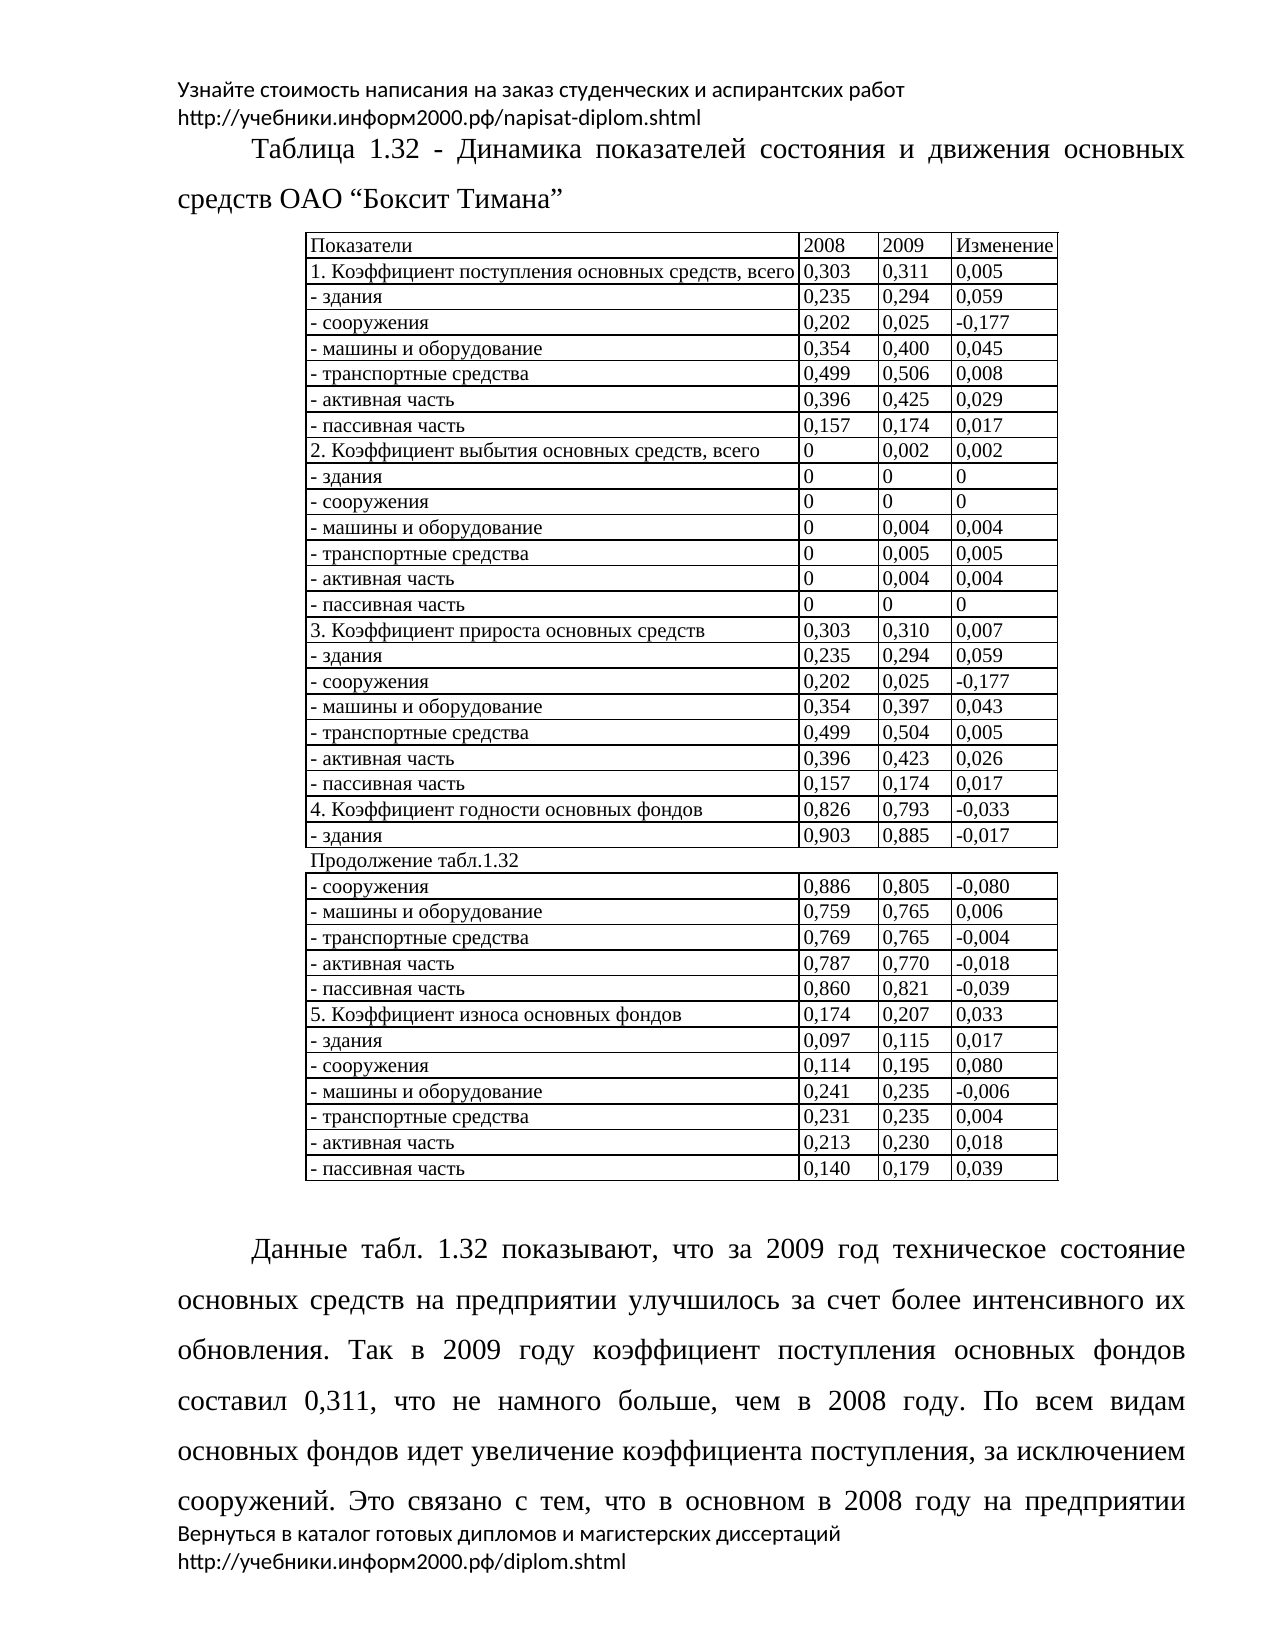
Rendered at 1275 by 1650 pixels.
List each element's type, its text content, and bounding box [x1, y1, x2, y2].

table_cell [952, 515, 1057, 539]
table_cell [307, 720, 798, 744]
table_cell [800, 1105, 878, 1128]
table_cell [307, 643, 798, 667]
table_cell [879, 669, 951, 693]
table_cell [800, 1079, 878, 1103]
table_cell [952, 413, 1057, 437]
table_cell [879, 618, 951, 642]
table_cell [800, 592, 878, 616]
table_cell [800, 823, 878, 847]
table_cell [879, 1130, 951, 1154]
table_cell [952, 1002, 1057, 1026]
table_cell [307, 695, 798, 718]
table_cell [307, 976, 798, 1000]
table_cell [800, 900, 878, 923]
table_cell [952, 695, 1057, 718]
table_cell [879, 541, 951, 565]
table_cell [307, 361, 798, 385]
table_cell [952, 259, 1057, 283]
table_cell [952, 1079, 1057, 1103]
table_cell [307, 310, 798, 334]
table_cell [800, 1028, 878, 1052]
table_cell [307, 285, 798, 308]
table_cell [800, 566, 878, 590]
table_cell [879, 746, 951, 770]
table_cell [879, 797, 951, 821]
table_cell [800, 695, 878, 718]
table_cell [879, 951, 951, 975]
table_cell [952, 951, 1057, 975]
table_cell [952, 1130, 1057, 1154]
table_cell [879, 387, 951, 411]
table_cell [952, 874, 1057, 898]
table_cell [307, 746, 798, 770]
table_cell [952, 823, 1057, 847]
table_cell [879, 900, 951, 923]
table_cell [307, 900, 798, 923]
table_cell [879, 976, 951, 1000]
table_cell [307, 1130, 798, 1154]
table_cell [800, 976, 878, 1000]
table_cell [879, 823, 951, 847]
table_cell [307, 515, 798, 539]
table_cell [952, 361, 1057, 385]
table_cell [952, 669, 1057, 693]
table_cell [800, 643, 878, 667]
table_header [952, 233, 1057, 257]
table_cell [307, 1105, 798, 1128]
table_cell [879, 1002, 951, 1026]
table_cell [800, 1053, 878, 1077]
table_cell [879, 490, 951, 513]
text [177, 1232, 1186, 1517]
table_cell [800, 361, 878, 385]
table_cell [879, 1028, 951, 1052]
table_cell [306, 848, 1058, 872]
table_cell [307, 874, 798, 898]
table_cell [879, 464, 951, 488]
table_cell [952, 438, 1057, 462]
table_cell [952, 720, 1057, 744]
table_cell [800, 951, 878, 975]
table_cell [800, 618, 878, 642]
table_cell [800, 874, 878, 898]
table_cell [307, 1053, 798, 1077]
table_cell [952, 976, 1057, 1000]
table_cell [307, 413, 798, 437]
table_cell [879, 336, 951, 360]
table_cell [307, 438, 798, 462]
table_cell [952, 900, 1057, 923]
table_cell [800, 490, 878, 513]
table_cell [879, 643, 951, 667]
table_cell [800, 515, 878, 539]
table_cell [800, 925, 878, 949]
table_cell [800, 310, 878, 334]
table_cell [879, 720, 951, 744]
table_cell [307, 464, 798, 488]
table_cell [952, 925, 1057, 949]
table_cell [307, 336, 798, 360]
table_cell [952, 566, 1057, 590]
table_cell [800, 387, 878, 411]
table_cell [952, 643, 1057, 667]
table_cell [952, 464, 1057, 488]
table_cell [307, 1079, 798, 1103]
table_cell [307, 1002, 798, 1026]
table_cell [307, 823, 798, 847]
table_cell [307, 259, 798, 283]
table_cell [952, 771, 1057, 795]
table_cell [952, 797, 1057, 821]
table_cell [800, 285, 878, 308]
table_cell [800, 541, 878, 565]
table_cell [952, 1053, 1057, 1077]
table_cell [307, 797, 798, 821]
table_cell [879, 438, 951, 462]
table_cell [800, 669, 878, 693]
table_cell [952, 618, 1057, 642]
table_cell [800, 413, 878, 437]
text Таблица 1.32 - Динамика показателей состояния и движения основных средств ОАО “Боксит Тимана” [177, 131, 1186, 215]
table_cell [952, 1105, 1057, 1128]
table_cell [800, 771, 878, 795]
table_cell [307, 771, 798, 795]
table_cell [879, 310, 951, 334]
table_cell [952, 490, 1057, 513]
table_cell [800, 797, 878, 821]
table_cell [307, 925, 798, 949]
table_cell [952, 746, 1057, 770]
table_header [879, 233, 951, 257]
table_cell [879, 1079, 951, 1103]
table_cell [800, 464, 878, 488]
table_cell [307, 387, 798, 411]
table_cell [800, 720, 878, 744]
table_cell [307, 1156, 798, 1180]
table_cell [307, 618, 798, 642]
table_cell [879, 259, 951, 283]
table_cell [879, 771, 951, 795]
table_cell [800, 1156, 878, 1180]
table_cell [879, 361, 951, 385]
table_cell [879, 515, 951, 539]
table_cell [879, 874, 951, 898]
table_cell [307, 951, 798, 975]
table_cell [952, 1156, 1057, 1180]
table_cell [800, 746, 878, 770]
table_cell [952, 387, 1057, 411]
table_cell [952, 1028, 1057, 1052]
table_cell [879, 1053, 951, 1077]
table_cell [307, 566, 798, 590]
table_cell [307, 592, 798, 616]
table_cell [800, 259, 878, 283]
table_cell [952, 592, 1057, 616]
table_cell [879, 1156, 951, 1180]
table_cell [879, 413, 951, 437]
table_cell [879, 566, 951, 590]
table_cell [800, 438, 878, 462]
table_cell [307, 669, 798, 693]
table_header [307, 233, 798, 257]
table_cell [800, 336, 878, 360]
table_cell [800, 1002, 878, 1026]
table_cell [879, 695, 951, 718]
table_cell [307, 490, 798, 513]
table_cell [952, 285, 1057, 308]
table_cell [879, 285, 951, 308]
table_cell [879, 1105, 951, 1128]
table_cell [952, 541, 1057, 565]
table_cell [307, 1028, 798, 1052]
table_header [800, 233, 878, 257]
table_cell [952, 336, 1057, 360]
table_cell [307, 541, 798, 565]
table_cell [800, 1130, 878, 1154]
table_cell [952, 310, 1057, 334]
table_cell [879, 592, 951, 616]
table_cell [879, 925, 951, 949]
